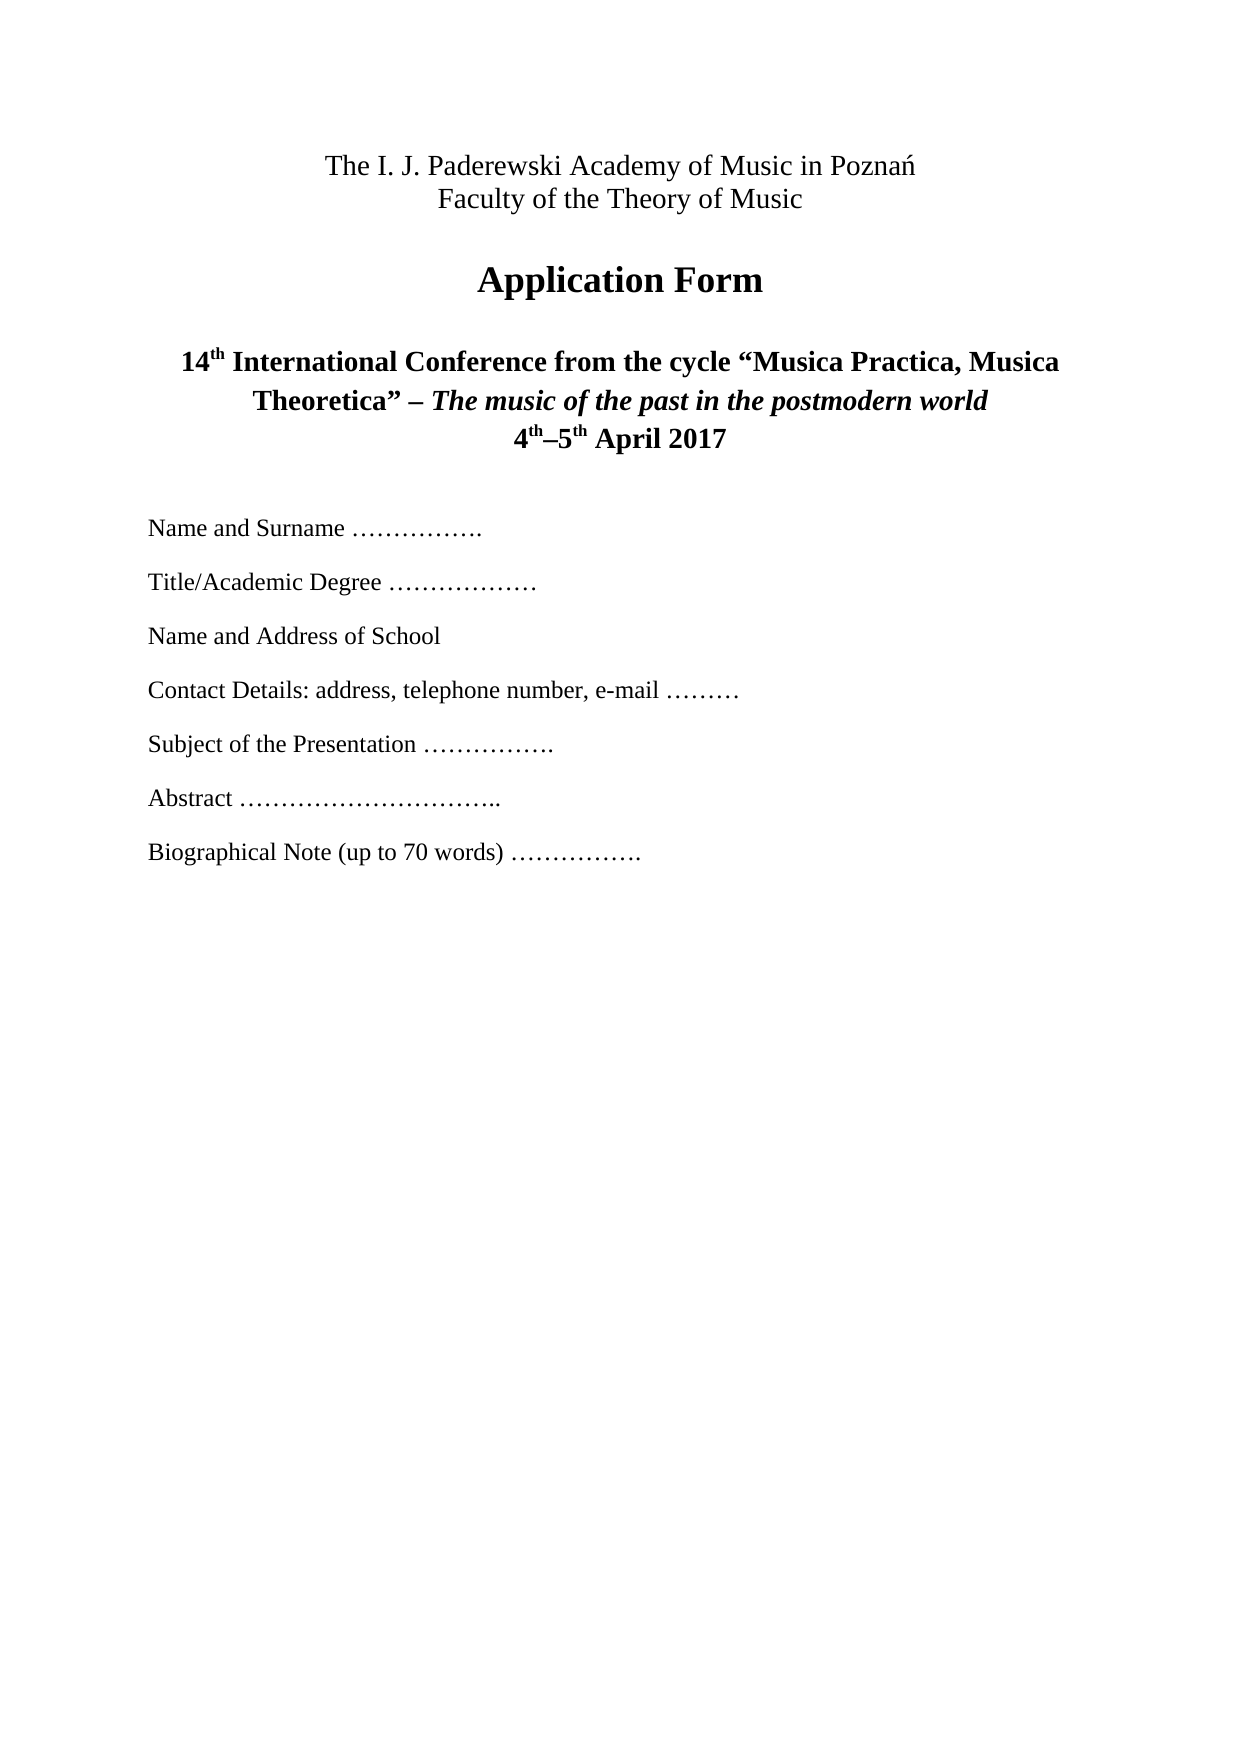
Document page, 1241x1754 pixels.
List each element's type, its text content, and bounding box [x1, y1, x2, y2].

text Application Form [148, 258, 1093, 301]
text Title/Academic Degree ……………… [148, 567, 1093, 596]
text Abstract ………………………….. [148, 783, 1093, 812]
text Contact Details: address, telephone number, e-mail ……… [148, 675, 1093, 704]
text Faculty of the Theory of Music [148, 181, 1093, 215]
text Biographical Note (up to 70 words) ……………. [148, 837, 1093, 865]
text The I. J. Paderewski Academy of Music in Poznań [148, 148, 1093, 181]
text 14th International Conference from the cycle “Musica Practica, Musica Theoretica” – The music of the past in the postmodern world [148, 344, 1093, 416]
text Name and Surname ……………. [148, 513, 1093, 542]
text Name and Address of School [148, 621, 1093, 650]
text Subject of the Presentation ……………. [148, 729, 1093, 758]
text 4th–5th April 2017 [148, 421, 1093, 455]
